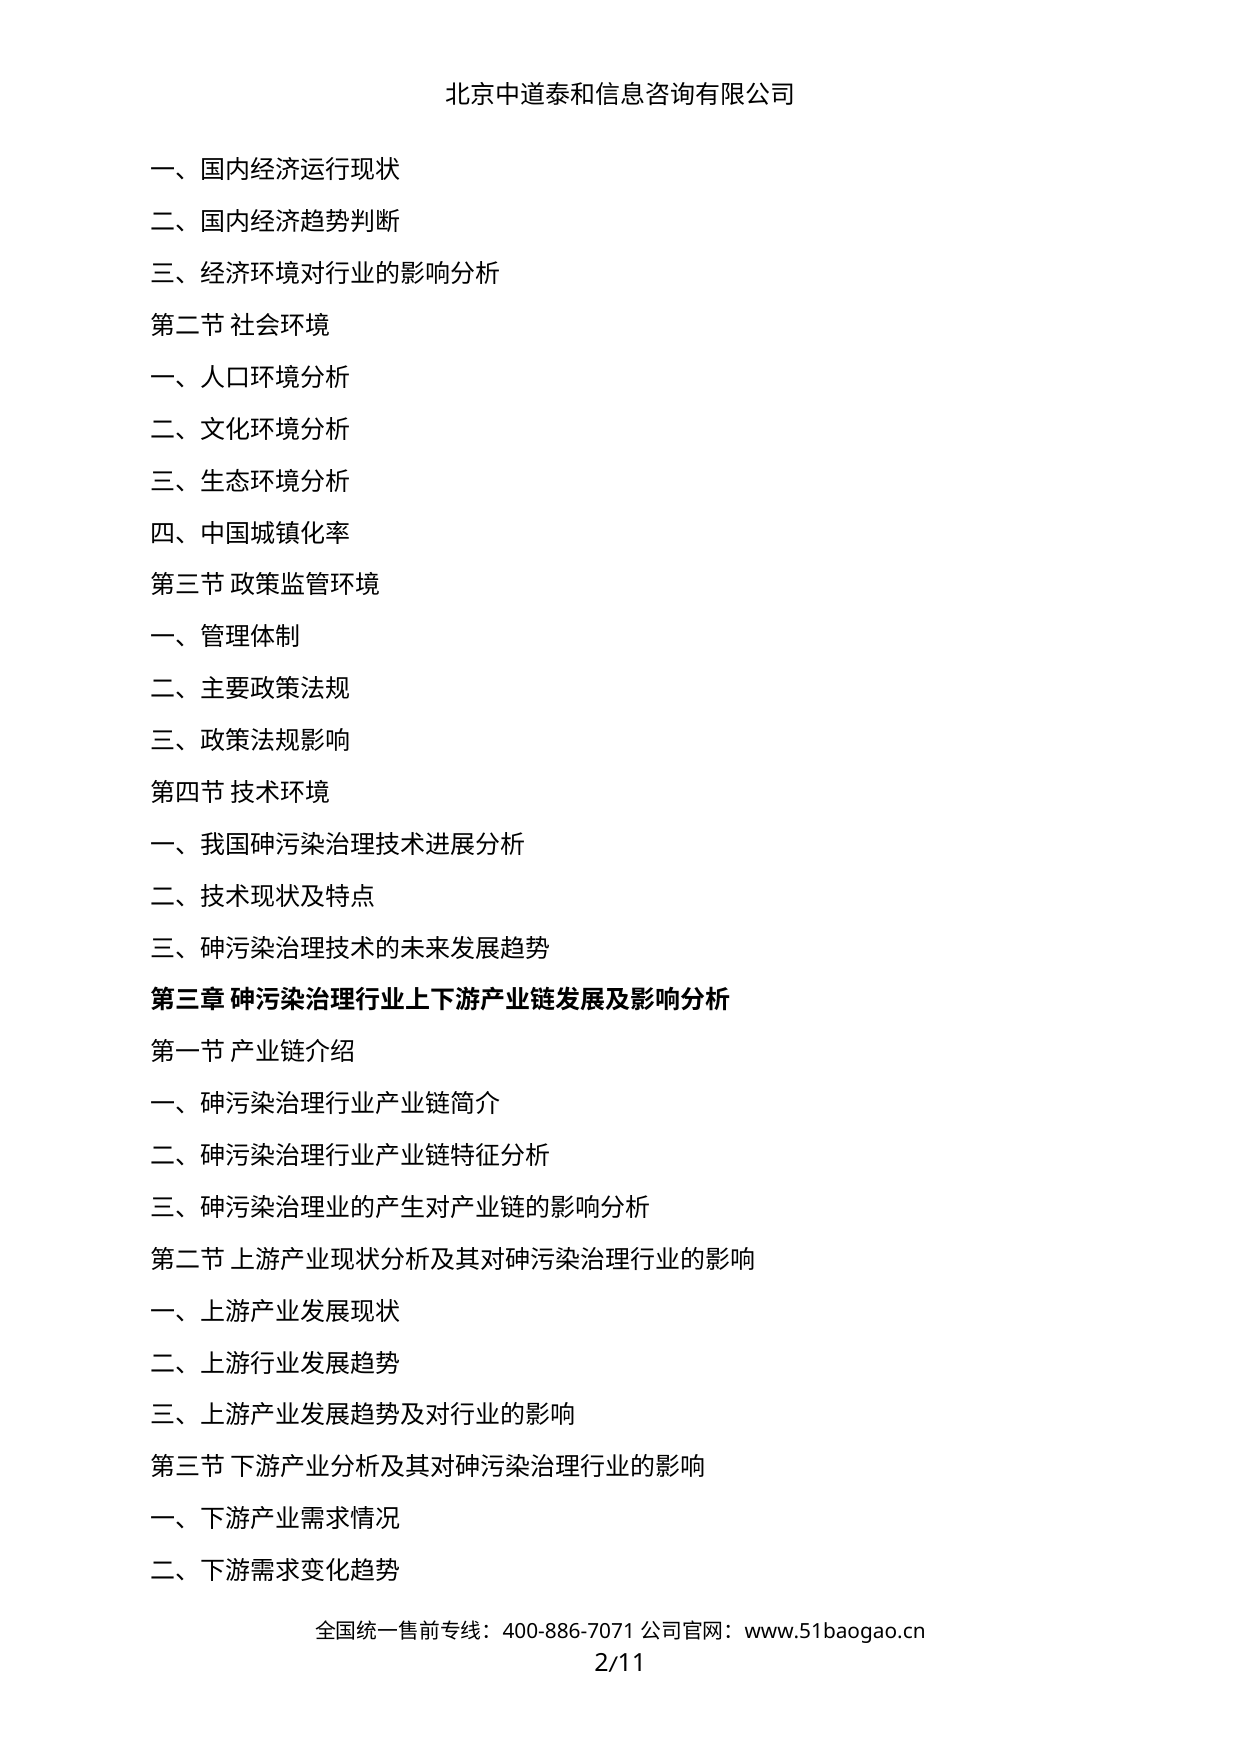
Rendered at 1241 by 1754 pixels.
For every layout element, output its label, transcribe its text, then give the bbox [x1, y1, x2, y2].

text 第二节 社会环境 [150, 306, 1090, 342]
text 一、管理体制 [150, 617, 1090, 653]
text 第二节 上游产业现状分析及其对砷污染治理行业的影响 [150, 1239, 1090, 1276]
text 一、人口环境分析 [150, 357, 1090, 394]
text 二、砷污染治理行业产业链特征分析 [150, 1136, 1090, 1172]
text 一、下游产业需求情况 [150, 1499, 1090, 1535]
text 第四节 技术环境 [150, 772, 1090, 809]
text 三、上游产业发展趋势及对行业的影响 [150, 1395, 1090, 1431]
text 第三节 下游产业分析及其对砷污染治理行业的影响 [150, 1447, 1090, 1483]
text 第一节 产业链介绍 [150, 1032, 1090, 1068]
text 二、上游行业发展趋势 [150, 1343, 1090, 1379]
text 二、主要政策法规 [150, 669, 1090, 705]
text 二、技术现状及特点 [150, 876, 1090, 912]
text 第三章 砷污染治理行业上下游产业链发展及影响分析 [150, 980, 1090, 1016]
text 四、中国城镇化率 [150, 513, 1090, 549]
text 二、国内经济趋势判断 [150, 202, 1090, 238]
text 一、我国砷污染治理技术进展分析 [150, 824, 1090, 861]
text 二、下游需求变化趋势 [150, 1551, 1090, 1587]
text 一、砷污染治理行业产业链简介 [150, 1084, 1090, 1120]
text 三、政策法规影响 [150, 721, 1090, 757]
text 三、砷污染治理技术的未来发展趋势 [150, 928, 1090, 964]
text 一、上游产业发展现状 [150, 1291, 1090, 1327]
text 一、国内经济运行现状 [150, 150, 1090, 186]
text 第三节 政策监管环境 [150, 565, 1090, 601]
text 三、砷污染治理业的产生对产业链的影响分析 [150, 1187, 1090, 1224]
text 三、经济环境对行业的影响分析 [150, 254, 1090, 290]
text 二、文化环境分析 [150, 409, 1090, 446]
text 三、生态环境分析 [150, 461, 1090, 497]
